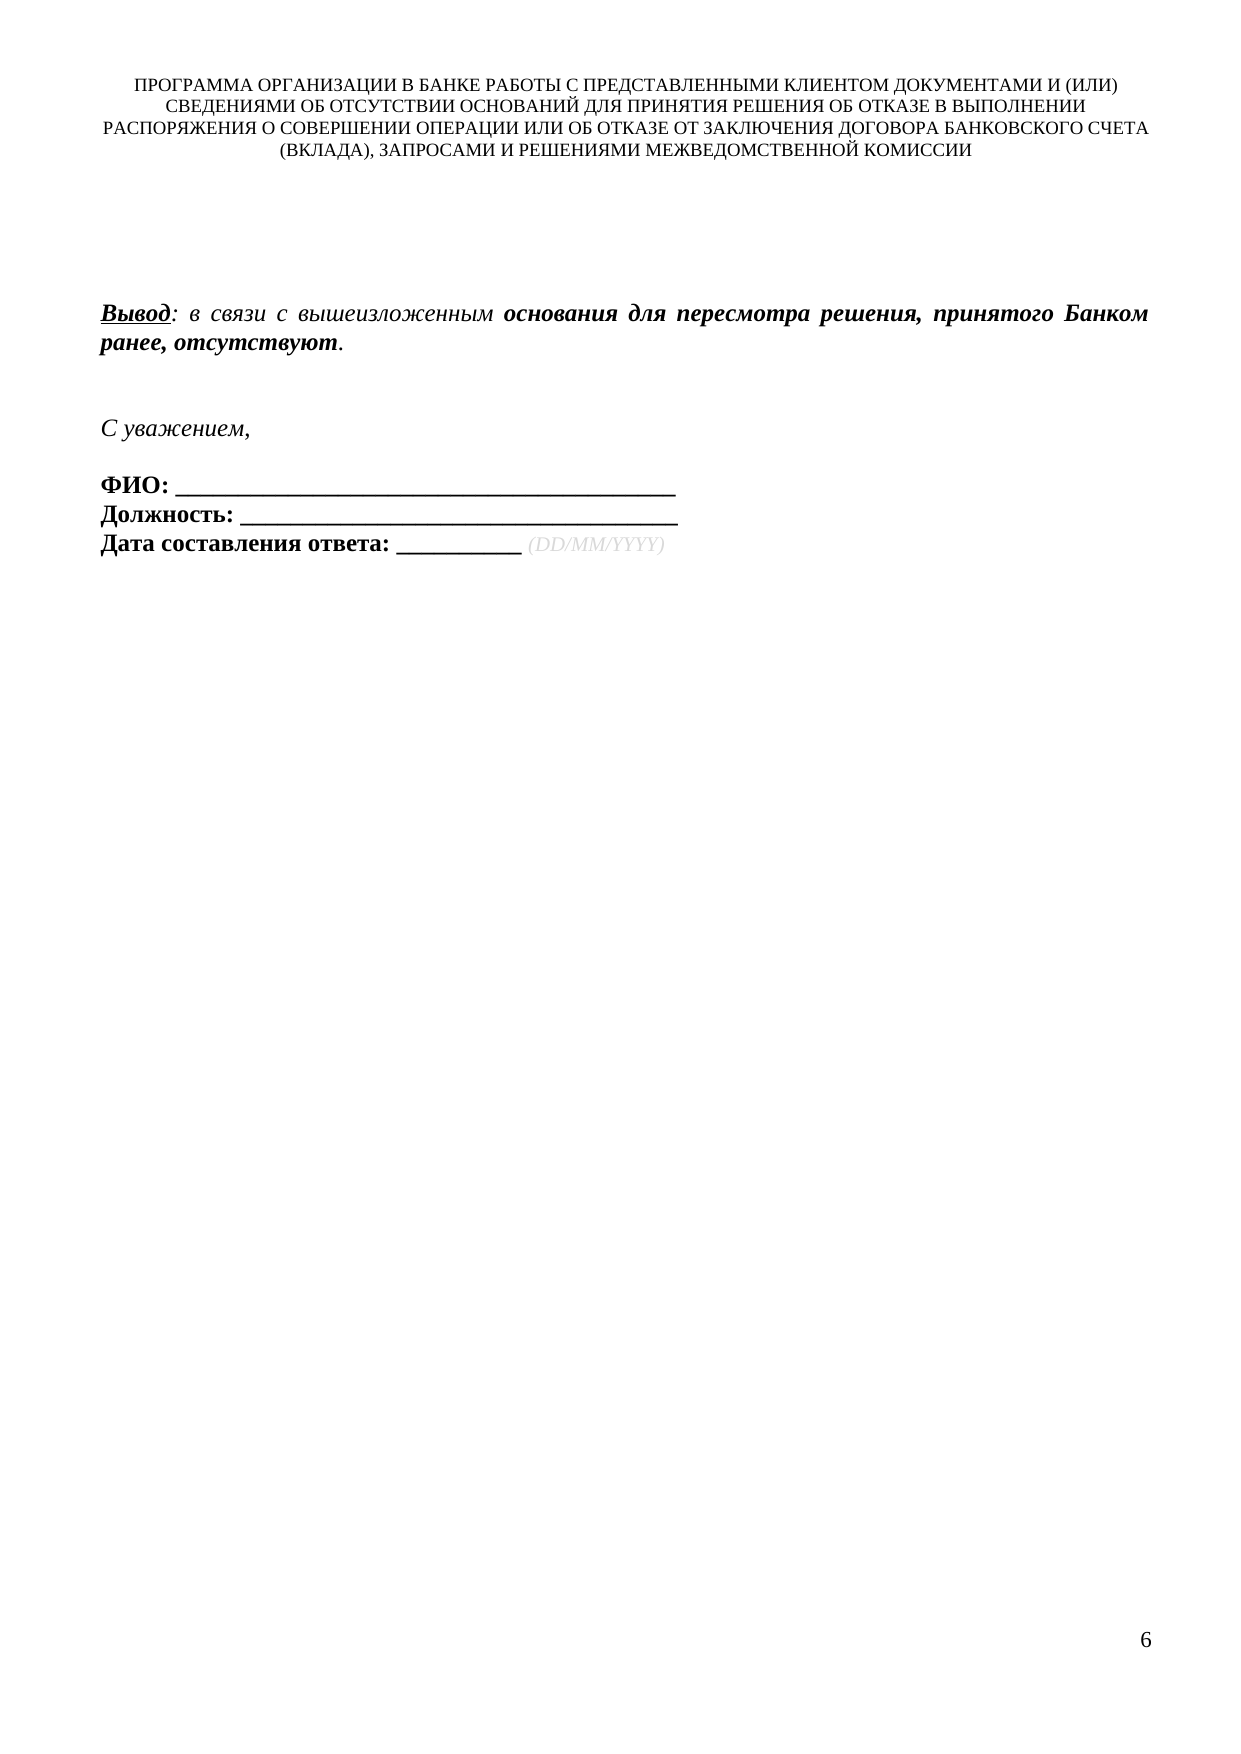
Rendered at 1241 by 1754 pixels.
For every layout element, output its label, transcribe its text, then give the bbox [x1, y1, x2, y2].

text Дата составления ответа: __________ (DD/MM/YYYY) [100, 528, 1152, 557]
text С уважением, [100, 413, 1152, 442]
text Вывод: в связи c вышеизложенным основания для пересмотра решения, принятого Банком ранее, отсутствуют. [100, 298, 1152, 356]
text Должность: ___________________________________ [100, 499, 1152, 528]
text ФИО: ________________________________________ [100, 471, 1152, 499]
